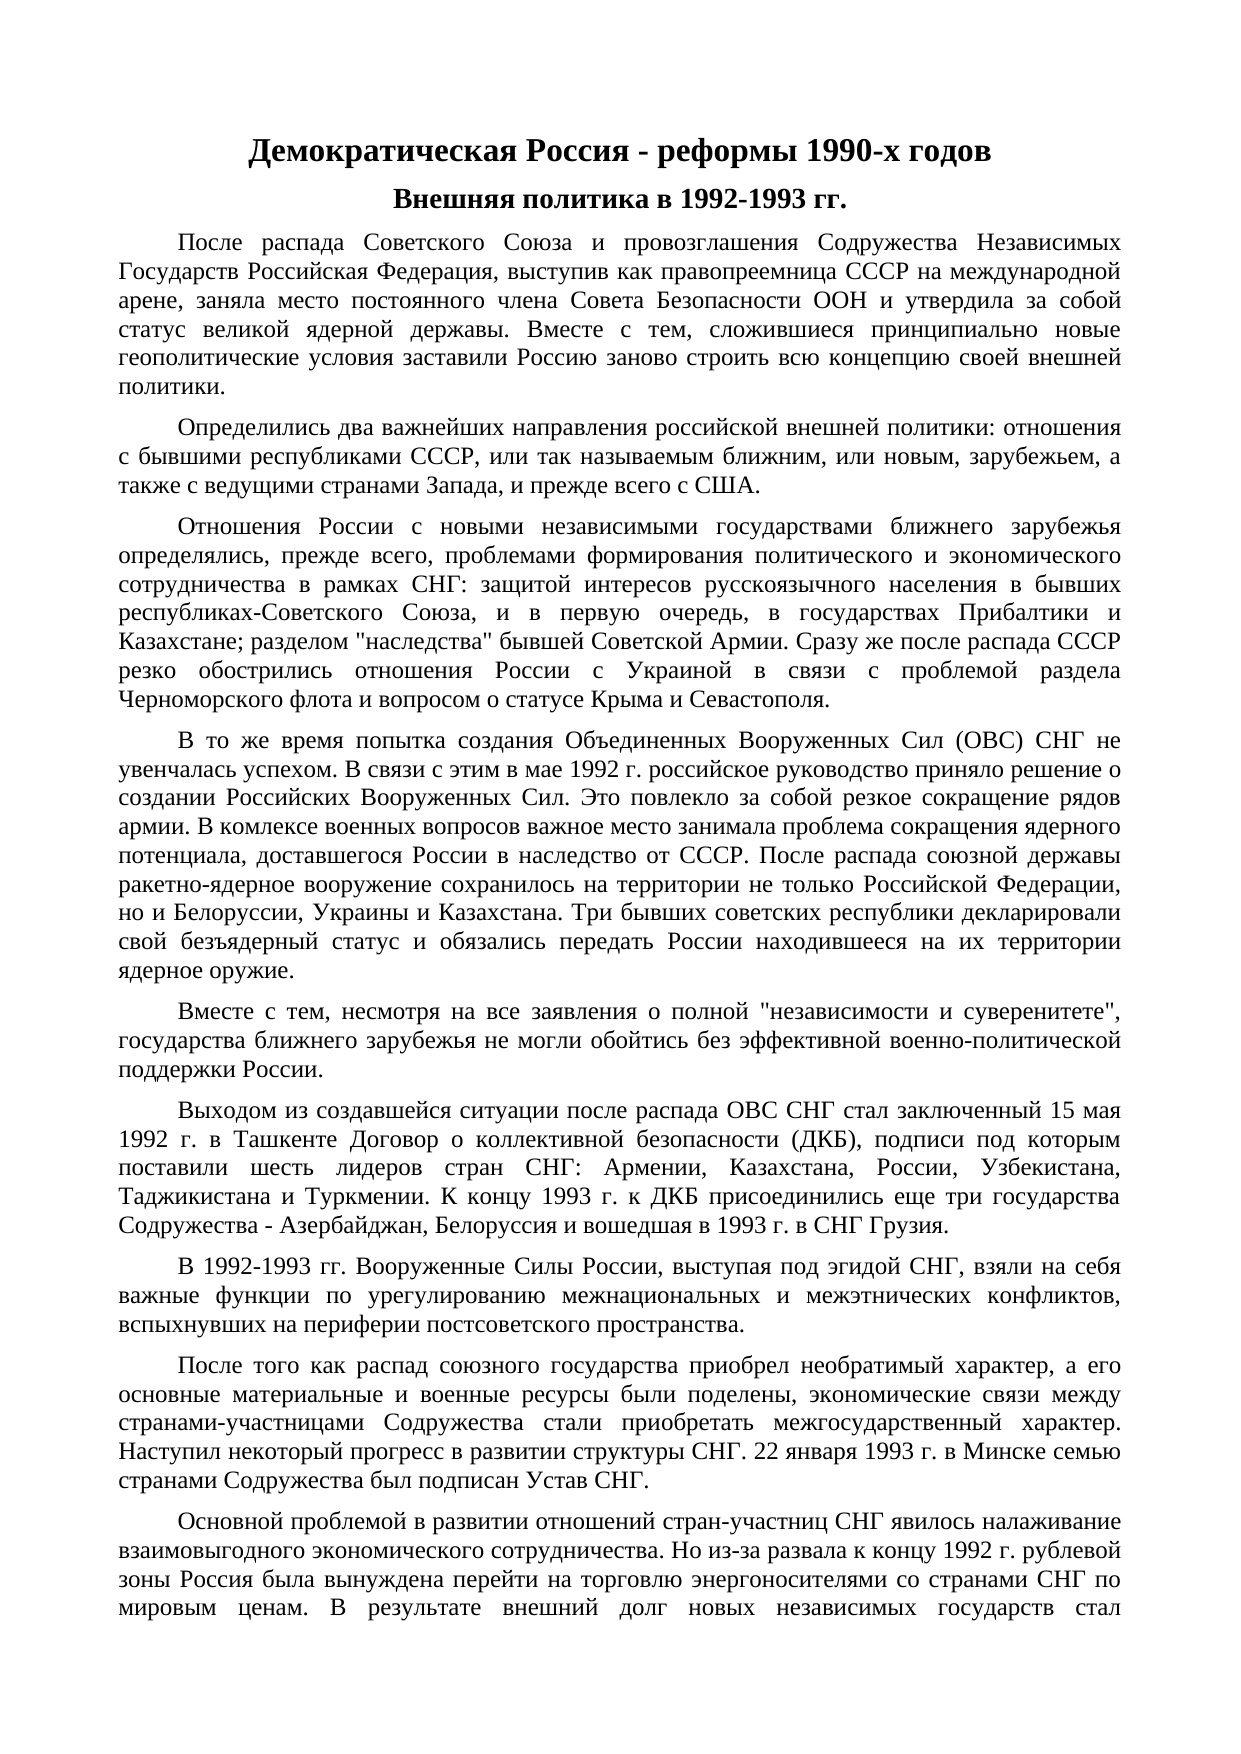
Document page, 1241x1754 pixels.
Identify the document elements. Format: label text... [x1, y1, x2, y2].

text Вместе с тем, несмотря на все заявления о полной "независимости и суверенитете", государства ближнего зарубежья не могли обойтись без эффективной военно-политической поддержки России. [118, 996, 1122, 1082]
text Определились два важнейших направления российской внешней политики: отношения с бывшими республиками СССР, или так называемым ближним, или новым, зарубежьем, а также с ведущими странами Запада, и прежде всего с США. [118, 412, 1122, 499]
text Выходом из создавшейся ситуации после распада ОВС СНГ стал заключенный 15 мая 1992 г. в Ташкенте Договор о коллективной безопасности (ДКБ), подписи под которым поставили шесть лидеров стран СНГ: Армении, Казахстана, России, Узбекистана, Таджикистана и Туркмении. К концу 1993 г. к ДКБ присоединились еще три государства Содружества - Азербайджан, Белоруссия и вошедшая в 1993 г. в СНГ Грузия. [118, 1095, 1122, 1239]
text Отношения России с новыми независимыми государствами ближнего зарубежья определялись, прежде всего, проблемами формирования политического и экономического сотрудничества в рамках СНГ: защитой интересов русскоязычного населения в бывших республиках-Советского Союза, и в первую очередь, в государствах Прибалтики и Казахстане; разделом "наследства" бывшей Советской Армии. Сразу же после распада СССР резко обострились отношения России с Украиной в связи с проблемой раздела Черноморского флота и вопросом о статусе Крыма и Севастополя. [118, 511, 1122, 712]
text Внешняя политика в 1992-1993 гг. [118, 181, 1122, 215]
text После того как распад союзного государства приобрел необратимый характер, а его основные материальные и военные ресурсы были поделены, экономические связи между странами-участницами Содружества стали приобретать межгосударственный характер. Наступил некоторый прогресс в развитии структуры СНГ. 22 января 1993 г. в Минске семью странами Содружества был подписан Устав СНГ. [118, 1350, 1122, 1494]
text В 1992-1993 гг. Вооруженные Силы России, выступая под эгидой СНГ, взяли на себя важные функции по урегулированию межнациональных и межэтнических конфликтов, вспыхнувших на периферии постсоветского пространства. [118, 1251, 1122, 1337]
text После распада Советского Союза и провозглашения Содружества Независимых Государств Российская Федерация, выступив как правопреемница СССР на международной apене, заняла место постоянного члена Совета Безопасности ООН и утвердила за собой статус великой ядерной державы. Вместе с тем, сложившиеся принципиально новые геополитические условия заставили Россию заново строить всю концепцию своей внешней политики. [118, 227, 1122, 400]
text В то же время попытка создания Объединенных Вооруженных Сил (ОВС) СНГ не увенчалась успехом. В связи с этим в мае 1992 г. российское руководство приняло решение о создании Российских Вооруженных Сил. Это повлекло за собой резкое сокращение рядов армии. В комлексе военных вопросов важное место занимала проблема сокращения ядерного потенциала, доставшегося России в наследство от СССР. После распада союзной державы ракетно-ядерное вооружение сохранилось на территории не только Российской Федерации, но и Белоруссии, Украины и Казахстана. Три бывших советских республики декларировали свой безъядерный статус и обязались передать России находившееся на их территории ядерное оружие. [118, 725, 1122, 984]
text Демократическая Россия - реформы 1990-х годов [118, 131, 1122, 169]
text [118, 1506, 1122, 1621]
